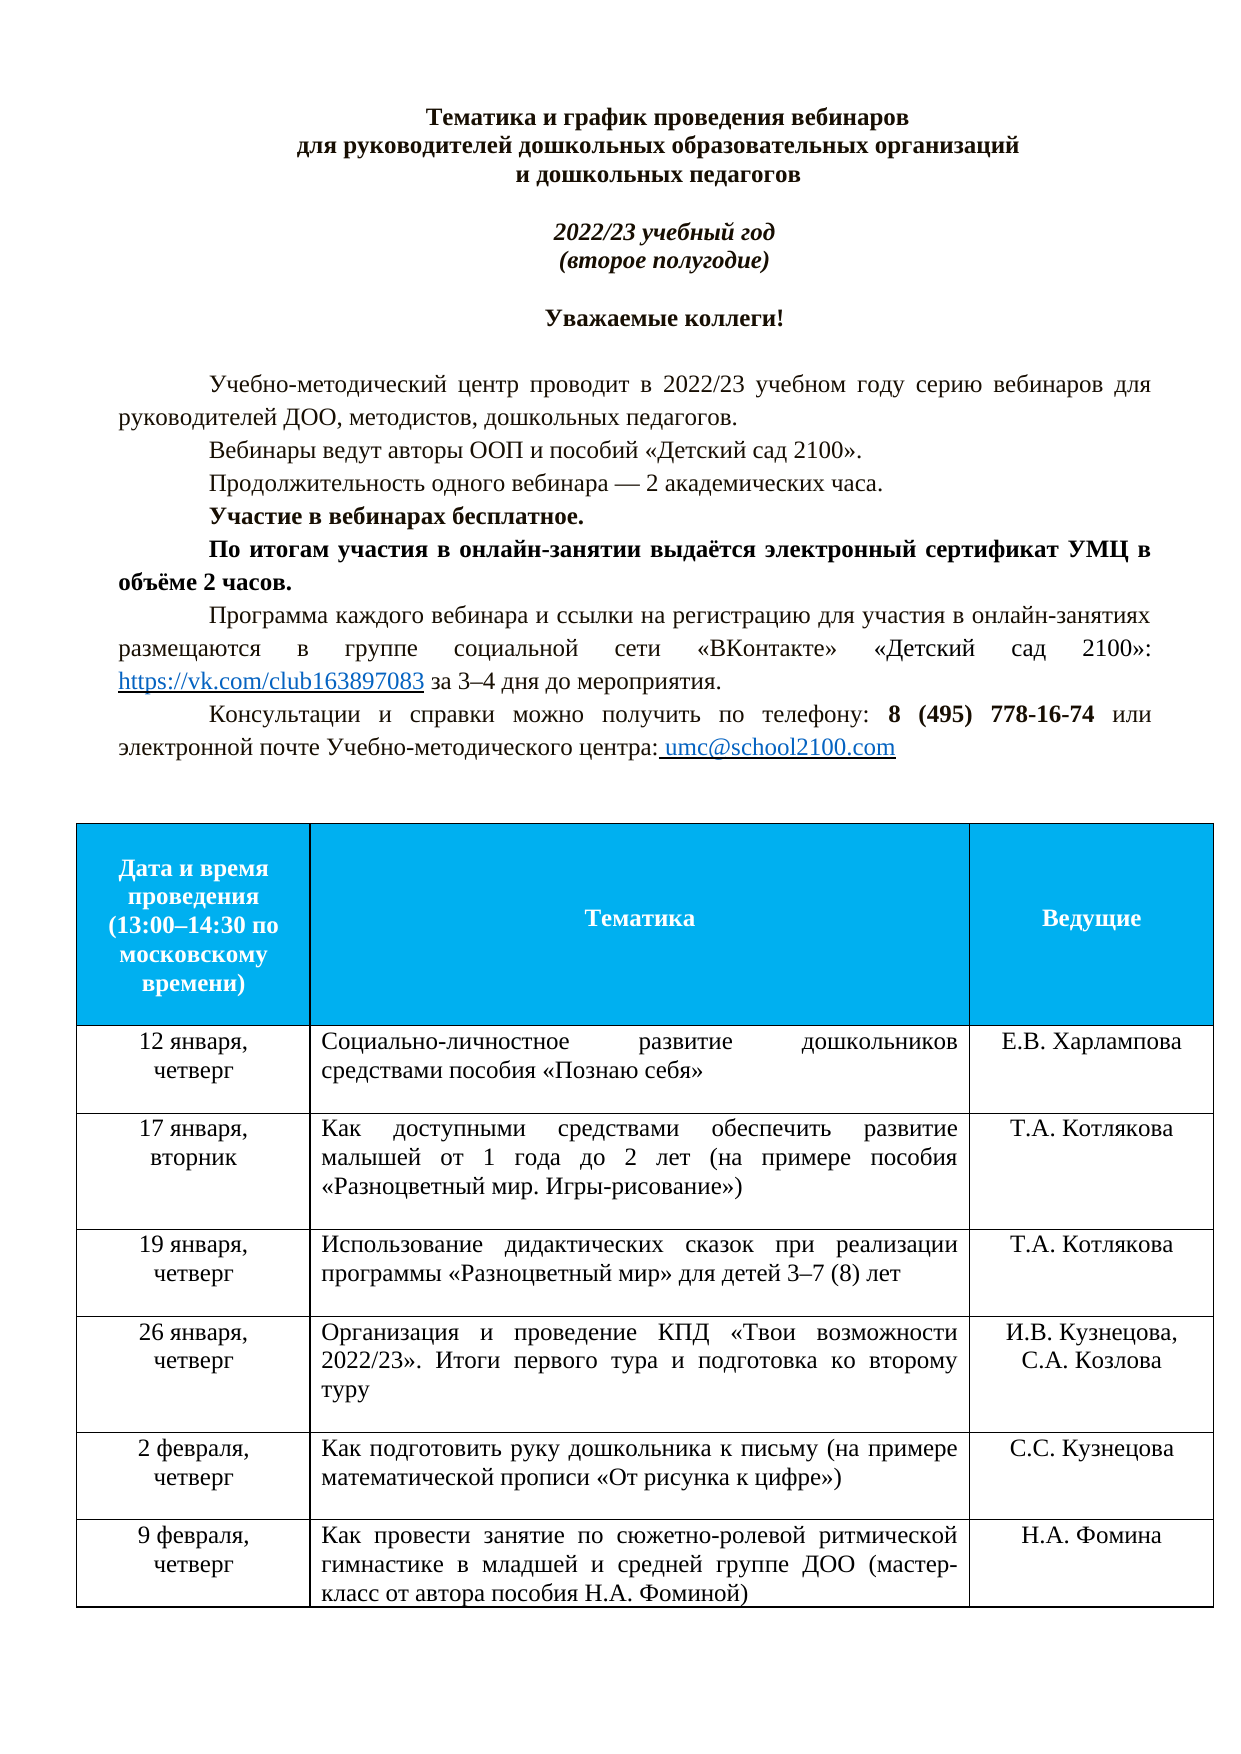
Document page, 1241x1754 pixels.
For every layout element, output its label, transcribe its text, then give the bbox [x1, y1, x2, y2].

table_header Ведущие [970, 824, 1213, 1025]
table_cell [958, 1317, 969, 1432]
text Консультации и справки можно получить по телефону: 8 (495) 778-16-74 или электронной почте Учебно-методического центра: umc@school2100.com [118, 699, 1152, 761]
table_cell Т.А. Котлякова [970, 1230, 1213, 1316]
text Тематика и график проведения вебинаров [177, 102, 1152, 131]
table_cell Социально-личностное развитие дошкольников средствами пособия «Познаю себя» [311, 1026, 969, 1112]
table_header Дата и время проведения (13:00–14:30 по московскому времени) [77, 824, 309, 1025]
table_cell 26 января, четверг [77, 1317, 309, 1432]
table_cell 9 февраля, четверг [77, 1520, 309, 1606]
text Программа каждого вебинара и ссылки на регистрацию для участия в онлайн-занятиях размещаются в группе социальной сети «ВКонтакте» «Детский сад 2100»: https://vk.com/club163897083 за 3–4 дня до мероприятия. [118, 600, 1152, 695]
text 2022/23 учебный год [177, 217, 1152, 246]
text По итогам участия в онлайн-занятии выдаётся электронный сертификат УМЦ в объёме 2 часов. [118, 534, 1152, 596]
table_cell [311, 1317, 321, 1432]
text (второе полугодие) [177, 246, 1152, 274]
table_cell Как подготовить руку дошкольника к письму (на примере математической прописи «От рисунка к цифре») [311, 1433, 969, 1519]
table_cell 17 января, вторник [77, 1114, 309, 1228]
table_cell 12 января, четверг [77, 1026, 309, 1112]
text Вебинары ведут авторы ООП и пособий «Детский сад 2100». [118, 435, 1152, 464]
table_cell 2 февраля, четверг [77, 1433, 309, 1519]
table_cell Е.В. Харлампова [970, 1026, 1213, 1112]
table_cell И.В. Кузнецова, С.А. Козлова [970, 1317, 1213, 1432]
table_cell Н.А. Фомина [970, 1520, 1213, 1606]
text и дошкольных педагогов [177, 159, 1152, 188]
table_cell Как доступными средствами обеспечить развитие малышей от 1 года до 2 лет (на примере пособия «Разноцветный мир. Игры-рисование») [311, 1114, 969, 1228]
table_cell Как провести занятие по сюжетно-ролевой ритмической гимнастике в младшей и средней группе ДОО (мастер-класс от автора пособия Н.А. Фоминой) [311, 1520, 969, 1606]
text для руководителей дошкольных образовательных организаций [177, 131, 1152, 159]
table_cell 19 января, четверг [77, 1230, 309, 1316]
text Учебно-методический центр проводит в 2022/23 учебном году серию вебинаров для руководителей ДОО, методистов, дошкольных педагогов. [118, 369, 1152, 431]
text Участие в вебинарах бесплатное. [118, 501, 1152, 530]
text Продолжительность одного вебинара — 2 академических часа. [118, 468, 1152, 497]
text Уважаемые коллеги! [208, 303, 1120, 332]
table_cell Использование дидактических сказок при реализации программы «Разноцветный мир» для детей 3–7 (8) лет [311, 1230, 969, 1316]
table_header Тематика [311, 824, 969, 1025]
table_cell Т.А. Котлякова [970, 1114, 1213, 1228]
table_cell С.С. Кузнецова [970, 1433, 1213, 1519]
